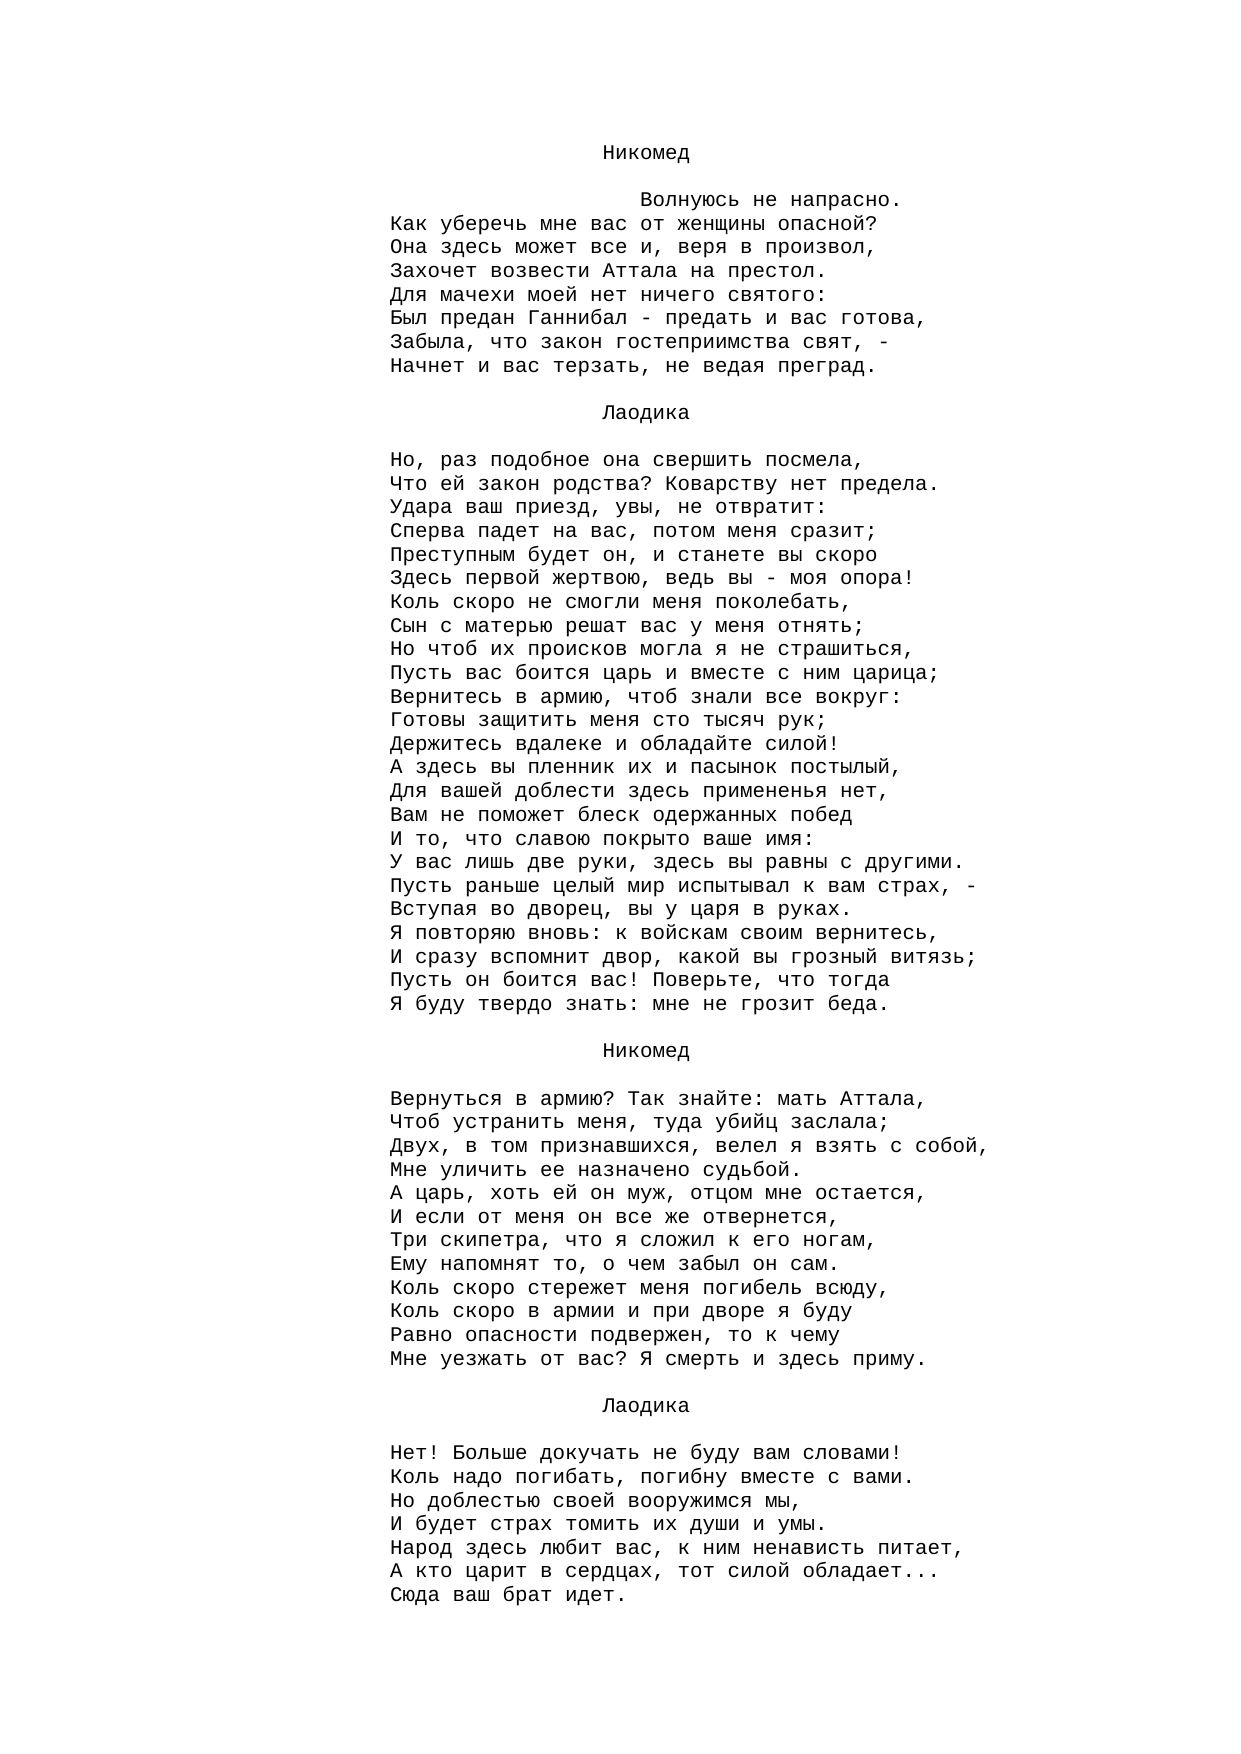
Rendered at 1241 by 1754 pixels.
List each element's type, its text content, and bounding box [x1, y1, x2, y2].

text И сразу вспомнит двор, какой вы грозный витязь; [177, 946, 1152, 969]
text Вернуться в армию? Так знайте: мать Аттала, [177, 1088, 1152, 1111]
text Вступая во дворец, вы у царя в руках. [177, 898, 1152, 922]
text Здесь первой жертвою, ведь вы - моя опора! [177, 567, 1152, 591]
text И если от меня он все же отвернется, [177, 1206, 1152, 1229]
text Преступным будет он, и станете вы скоро [177, 544, 1152, 567]
text И то, что славою покрыто ваше имя: [177, 827, 1152, 851]
text Двух, в том признавшихся, велел я взять с собой, [177, 1135, 1152, 1158]
text Мне уезжать от вас? Я смерть и здесь приму. [177, 1348, 1152, 1371]
text Три скипетра, что я сложил к его ногам, [177, 1229, 1152, 1253]
text Вернитесь в армию, чтоб знали все вокруг: [177, 686, 1152, 709]
text Захочет возвести Аттала на престол. [177, 260, 1152, 284]
text Для мачехи моей нет ничего святого: [177, 284, 1152, 307]
text А кто царит в сердцах, тот силой обладает... [177, 1561, 1152, 1584]
text Но чтоб их происков могла я не страшиться, [177, 638, 1152, 662]
text Готовы защитить меня сто тысяч рук; [177, 709, 1152, 733]
text Никомед [177, 1040, 1152, 1064]
text Коль скоро в армии и при дворе я буду [177, 1300, 1152, 1324]
text Вам не поможет блеск одержанных побед [177, 804, 1152, 827]
text Держитесь вдалеке и обладайте силой! [177, 733, 1152, 757]
text Коль скоро не смогли меня поколебать, [177, 591, 1152, 615]
text Нет! Больше докучать не буду вам словами! [177, 1442, 1152, 1466]
text Пусть он боится вас! Поверьте, что тогда [177, 969, 1152, 993]
text Лаодика [177, 1395, 1152, 1419]
text Начнет и вас терзать, не ведая преград. [177, 354, 1152, 378]
text Мне уличить ее назначено судьбой. [177, 1158, 1152, 1182]
text Удара ваш приезд, увы, не отвратит: [177, 496, 1152, 520]
text Но доблестью своей вооружимся мы, [177, 1489, 1152, 1513]
text Но, раз подобное она свершить посмела, [177, 449, 1152, 473]
text Чтоб устранить меня, туда убийц заслала; [177, 1111, 1152, 1135]
text Я буду твердо знать: мне не грозит беда. [177, 993, 1152, 1017]
text У вас лишь две руки, здесь вы равны с другими. [177, 851, 1152, 875]
text Сын с матерью решат вас у меня отнять; [177, 615, 1152, 638]
text Для вашей доблести здесь примененья нет, [177, 780, 1152, 804]
text Никомед [177, 142, 1152, 165]
text Коль скоро стережет меня погибель всюду, [177, 1277, 1152, 1300]
text Лаодика [177, 402, 1152, 426]
text Что ей закон родства? Коварству нет предела. [177, 473, 1152, 496]
text И будет страх томить их души и умы. [177, 1513, 1152, 1537]
text Пусть раньше целый мир испытывал к вам страх, - [177, 875, 1152, 898]
text Народ здесь любит вас, к ним ненависть питает, [177, 1537, 1152, 1561]
text Волнуюсь не напрасно. [177, 189, 1152, 213]
text Я повторяю вновь: к войскам своим вернитесь, [177, 922, 1152, 946]
text Сюда ваш брат идет. [177, 1584, 1152, 1608]
text Ему напомнят то, о чем забыл он сам. [177, 1253, 1152, 1277]
text А здесь вы пленник их и пасынок постылый, [177, 757, 1152, 780]
text А царь, хоть ей он муж, отцом мне остается, [177, 1182, 1152, 1206]
text Равно опасности подвержен, то к чему [177, 1324, 1152, 1348]
text Забыла, что закон гостеприимства свят, - [177, 331, 1152, 354]
text Как уберечь мне вас от женщины опасной? [177, 213, 1152, 236]
text Пусть вас боится царь и вместе с ним царица; [177, 662, 1152, 686]
text Коль надо погибать, погибну вместе с вами. [177, 1466, 1152, 1489]
text Сперва падет на вас, потом меня сразит; [177, 520, 1152, 544]
text Она здесь может все и, веря в произвол, [177, 236, 1152, 260]
text Был предан Ганнибал - предать и вас готова, [177, 307, 1152, 331]
